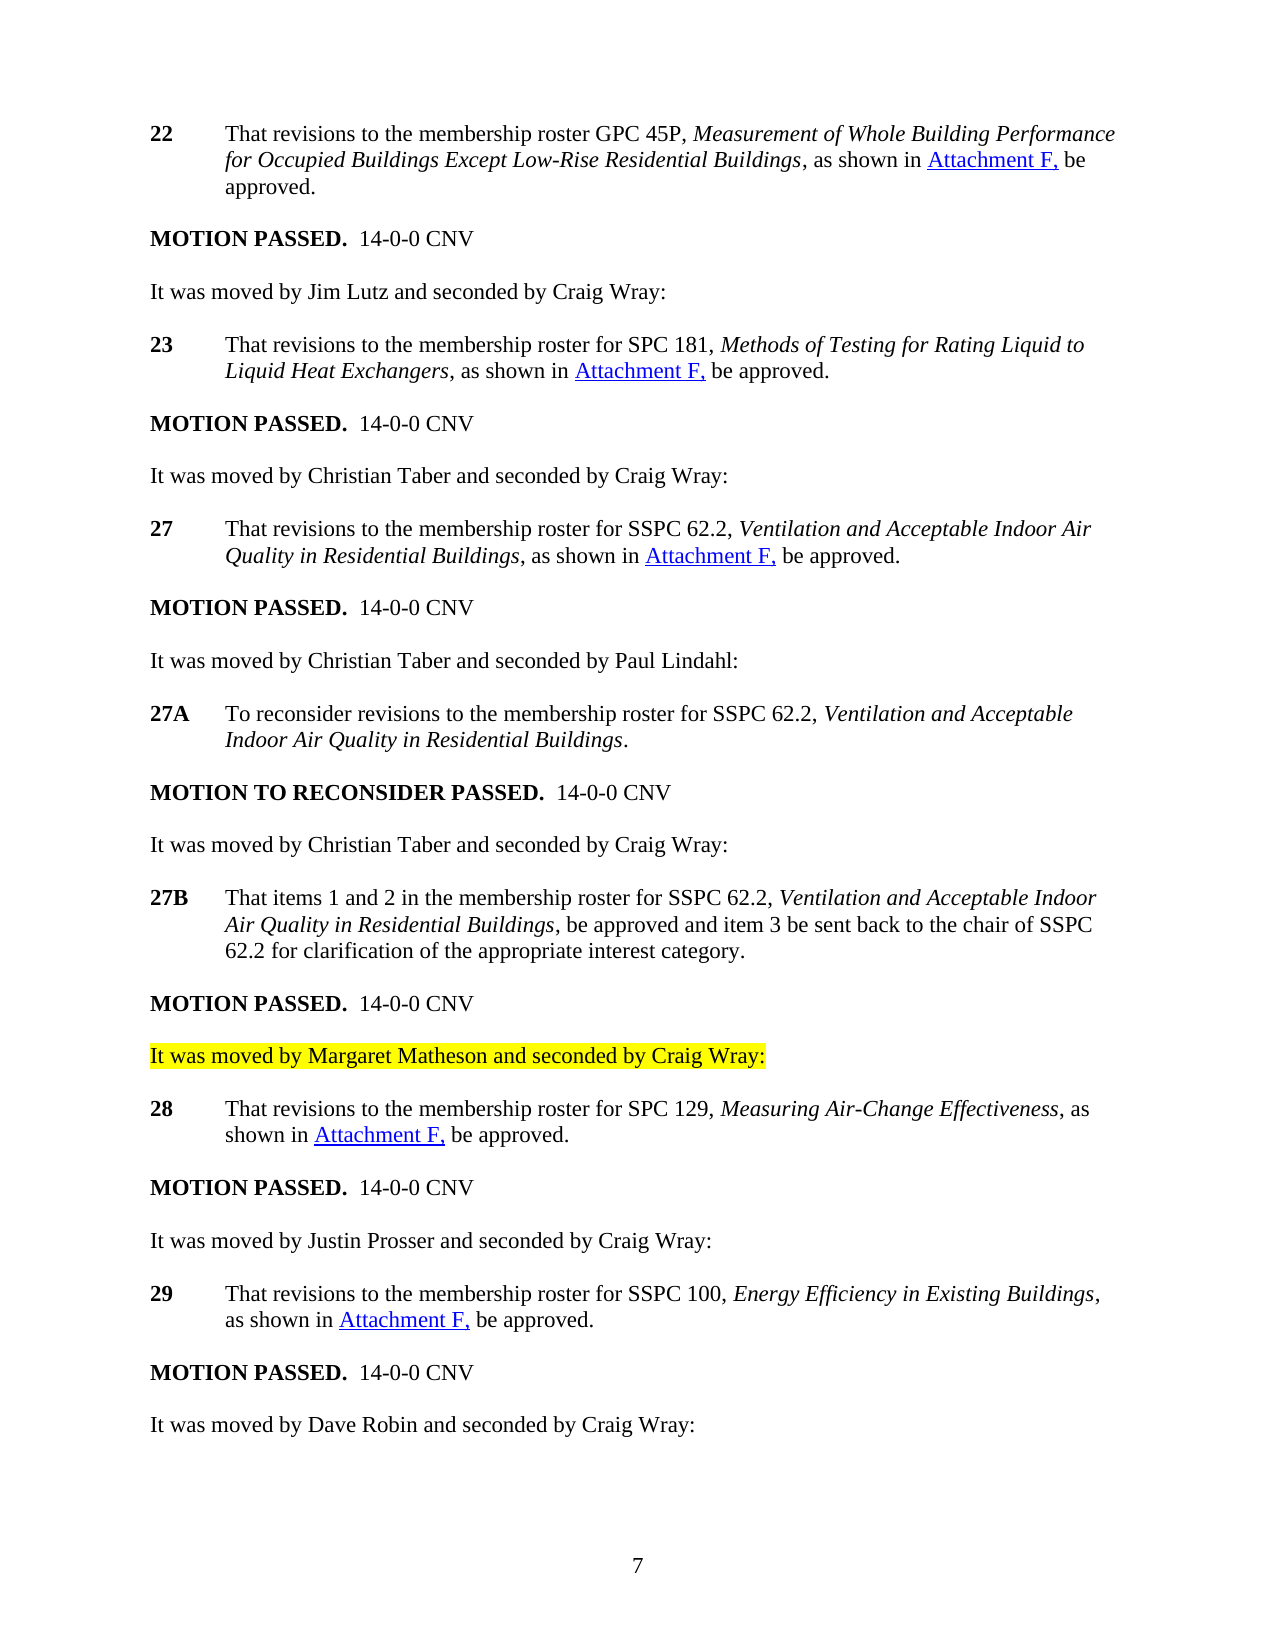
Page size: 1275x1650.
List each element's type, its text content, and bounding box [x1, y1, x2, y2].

text 27 That revisions to the membership roster for SSPC 62.2, Ventilation and Acceptable Indoor Air Quality in Residential Buildings, as shown in Attachment F, be approved. [150, 515, 1125, 568]
text It was moved by Dave Robin and seconded by Craig Wray: [150, 1411, 1125, 1438]
text MOTION PASSED. 14-0-0 CNV [150, 410, 1125, 436]
text MOTION PASSED. 14-0-0 CNV [150, 1174, 1125, 1201]
text It was moved by Jim Lutz and seconded by Craig Wray: [150, 278, 1125, 304]
text MOTION PASSED. 14-0-0 CNV [150, 594, 1125, 621]
text It was moved by Christian Taber and seconded by Craig Wray: [150, 832, 1125, 858]
text MOTION PASSED. 14-0-0 CNV [150, 990, 1125, 1016]
text MOTION TO RECONSIDER PASSED. 14-0-0 CNV [150, 779, 1125, 805]
text 29 That revisions to the membership roster for SSPC 100, Energy Efficiency in Existing Buildings, as shown in Attachment F, be approved. [150, 1279, 1125, 1332]
text MOTION PASSED. 14-0-0 CNV [150, 1359, 1125, 1385]
text 28 That revisions to the membership roster for SPC 129, Measuring Air-Change Effectiveness, as shown in Attachment F, be approved. [150, 1095, 1125, 1148]
text 27B That items 1 and 2 in the membership roster for SSPC 62.2, Ventilation and Acceptable Indoor Air Quality in Residential Buildings, be approved and item 3 be sent back to the chair of SSPC 62.2 for clarification of the appropriate interest category. [150, 884, 1125, 963]
text It was moved by Christian Taber and seconded by Craig Wray: [150, 463, 1125, 489]
text 23 That revisions to the membership roster for SPC 181, Methods of Testing for Rating Liquid to Liquid Heat Exchangers, as shown in Attachment F, be approved. [150, 331, 1125, 383]
text MOTION PASSED. 14-0-0 CNV [150, 225, 1125, 252]
text 22 That revisions to the membership roster GPC 45P, Measurement of Whole Building Performance for Occupied Buildings Except Low-Rise Residential Buildings, as shown in Attachment F, be approved. [150, 120, 1125, 199]
text It was moved by Justin Prosser and seconded by Craig Wray: [150, 1227, 1125, 1253]
text It was moved by Margaret Matheson and seconded by Craig Wray: [150, 1042, 1125, 1069]
text It was moved by Christian Taber and seconded by Paul Lindahl: [150, 647, 1125, 673]
text 27A To reconsider revisions to the membership roster for SSPC 62.2, Ventilation and Acceptable Indoor Air Quality in Residential Buildings. [150, 700, 1125, 752]
